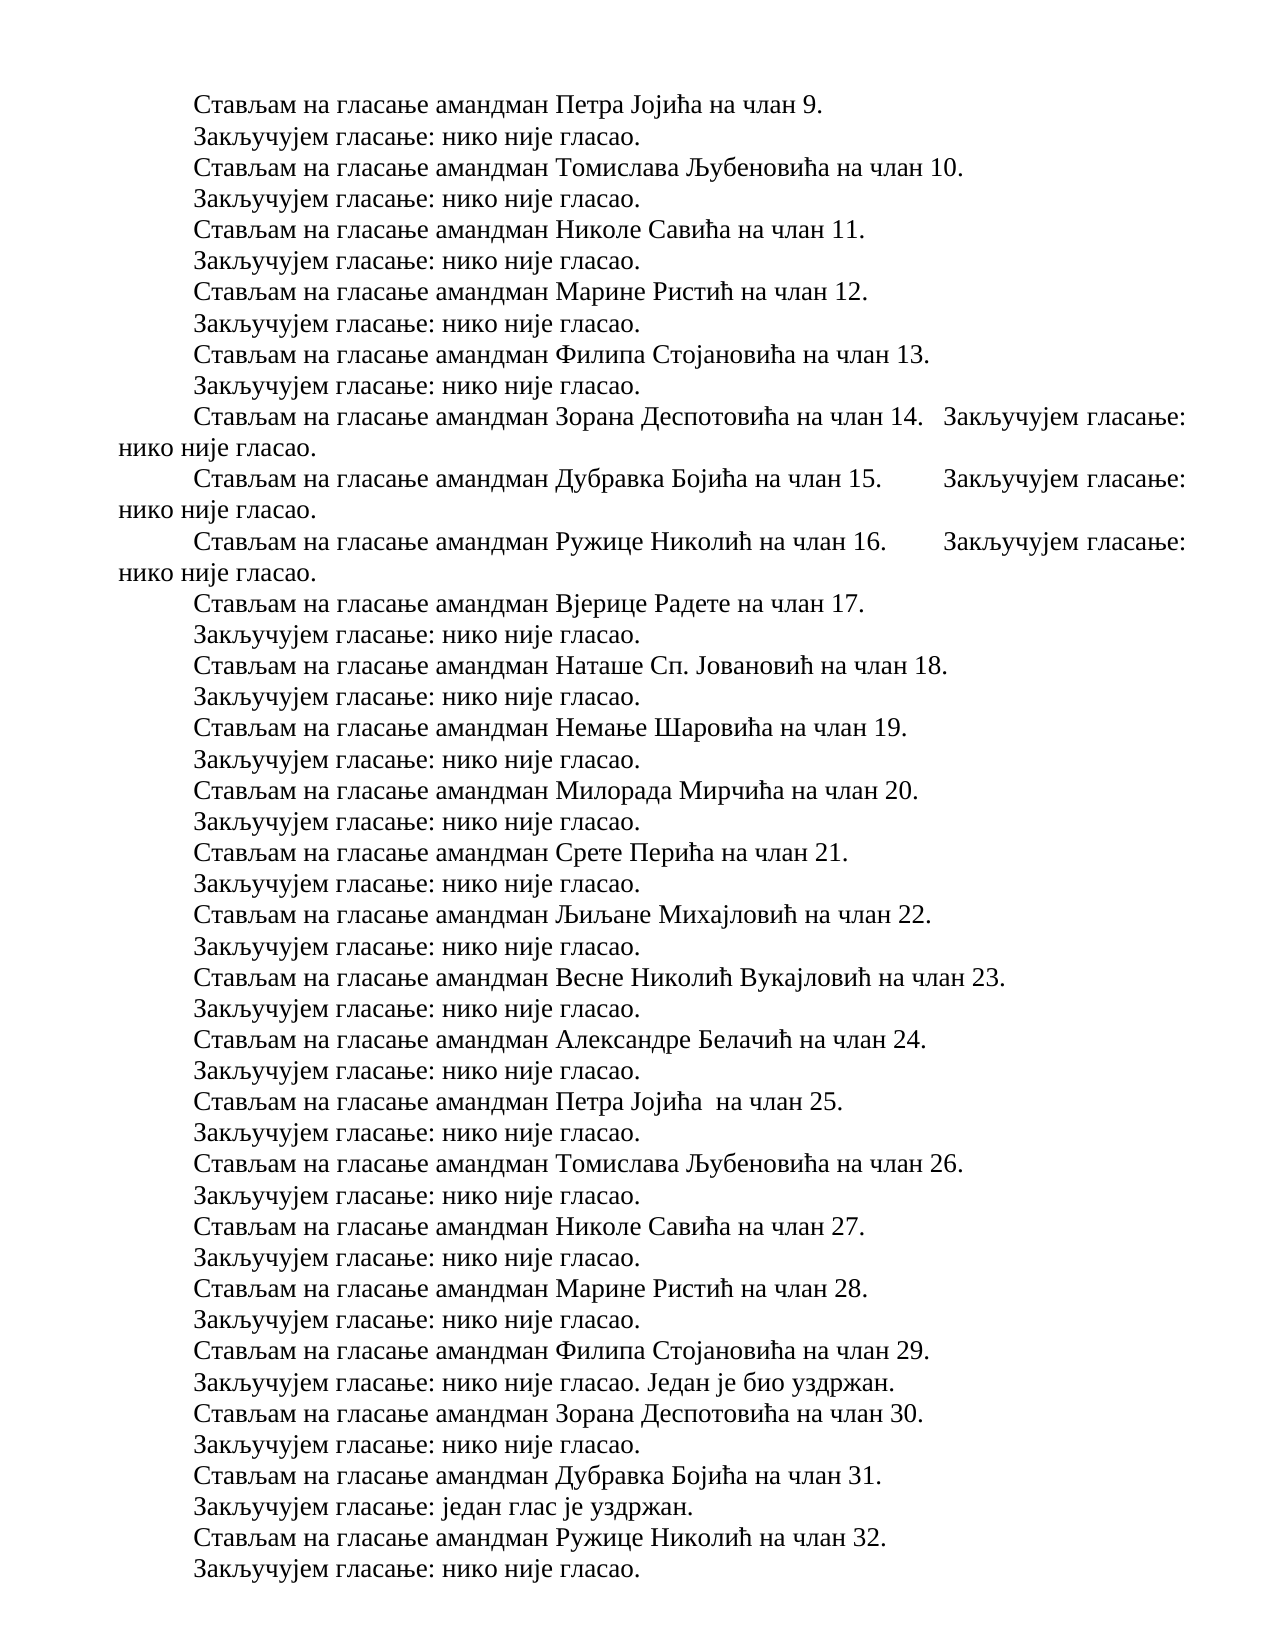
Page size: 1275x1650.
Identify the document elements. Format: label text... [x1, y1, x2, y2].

text Закључујем гласање: нико није гласао. [118, 680, 1186, 712]
text Закључујем гласање: нико није гласао. [118, 1179, 1186, 1210]
text Стављам на гласање амандман Филипа Стојановића на члан 13. [118, 338, 1186, 369]
text Закључујем гласање: нико није гласао. [118, 992, 1186, 1023]
text Закључујем гласање: нико није гласао. [118, 182, 1186, 213]
text Стављам на гласање амандман Александре Белачић на члан 24. [118, 1023, 1186, 1054]
text Закључујем гласање: нико није гласао. [118, 1054, 1186, 1085]
text Стављам на гласање амандман Немање Шаровића на члан 19. [118, 712, 1186, 743]
text Закључујем гласање: нико није гласао. [118, 867, 1186, 898]
text Закључујем гласање: нико није гласао. Један је био уздржан. [118, 1366, 1186, 1397]
text Стављам на гласање амандман Љиљане Михајловић на члан 22. [118, 898, 1186, 929]
text Стављам на гласање амандман Филипа Стојановића на члан 29. [118, 1334, 1186, 1366]
text Стављам на гласање амандман Петра Јојића на члан 25. [118, 1085, 1186, 1116]
text Закључујем гласање: нико није гласао. [118, 1116, 1186, 1148]
text Закључујем гласање: нико није гласао. [118, 1241, 1186, 1272]
text Закључујем гласање: нико није гласао. [118, 1552, 1186, 1584]
text Закључујем гласање: један глас је уздржан. [118, 1490, 1186, 1521]
text Закључујем гласање: нико није гласао. [118, 1428, 1186, 1459]
text Стављам на гласање амандман Томислава Љубеновића на члан 26. [118, 1148, 1186, 1179]
text Закључујем гласање: нико није гласао. [118, 929, 1186, 961]
text Закључујем гласање: нико није гласао. [118, 743, 1186, 774]
text Стављам на гласање амандман Ружице Николић на члан 16. Закључујем гласање: нико није гласао. [118, 525, 1186, 587]
text Закључујем гласање: нико није гласао. [118, 244, 1186, 276]
text Стављам на гласање амандман Дубравка Бојића на члан 31. [118, 1459, 1186, 1490]
text Стављам на гласање амандман Срете Перића на члан 21. [118, 836, 1186, 867]
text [118, 120, 1186, 151]
text Стављам на гласање амандман Милорада Мирчића на члан 20. [118, 774, 1186, 805]
text Стављам на гласање амандман Томислава Љубеновића на члан 10. [118, 151, 1186, 182]
text Закључујем гласање: нико није гласао. [118, 1303, 1186, 1334]
text Стављам на гласање амандман Зорана Деспотовића на члан 14. Закључујем гласање: нико није гласао. [118, 400, 1186, 462]
text Стављам на гласање амандман Вјерице Радете на члан 17. [118, 587, 1186, 618]
text Стављам на гласање амандман Петра Јојића на члан 9. [118, 89, 1186, 120]
text Стављам на гласање амандман Ружице Николић на члан 32. [118, 1521, 1186, 1552]
text Закључујем гласање: нико није гласао. [118, 805, 1186, 836]
text Стављам на гласање амандман Николе Савића на члан 11. [118, 213, 1186, 244]
text Стављам на гласање амандман Николе Савића на члан 27. [118, 1210, 1186, 1241]
text Стављам на гласање амандман Марине Ристић на члан 12. [118, 276, 1186, 307]
text Стављам на гласање амандман Дубравка Бојића на члан 15. Закључујем гласање: нико није гласао. [118, 462, 1186, 525]
text Стављам на гласање амандман Наташе Сп. Јовановић на члан 18. [118, 649, 1186, 680]
text Закључујем гласање: нико није гласао. [118, 369, 1186, 400]
text Стављам на гласање амандман Марине Ристић на члан 28. [118, 1272, 1186, 1303]
text Закључујем гласање: нико није гласао. [118, 618, 1186, 649]
text Стављам на гласање амандман Зорана Деспотовића на члан 30. [118, 1397, 1186, 1428]
text Закључујем гласање: нико није гласао. [118, 307, 1186, 338]
text Стављам на гласање амандман Весне Николић Вукајловић на члан 23. [118, 961, 1186, 992]
